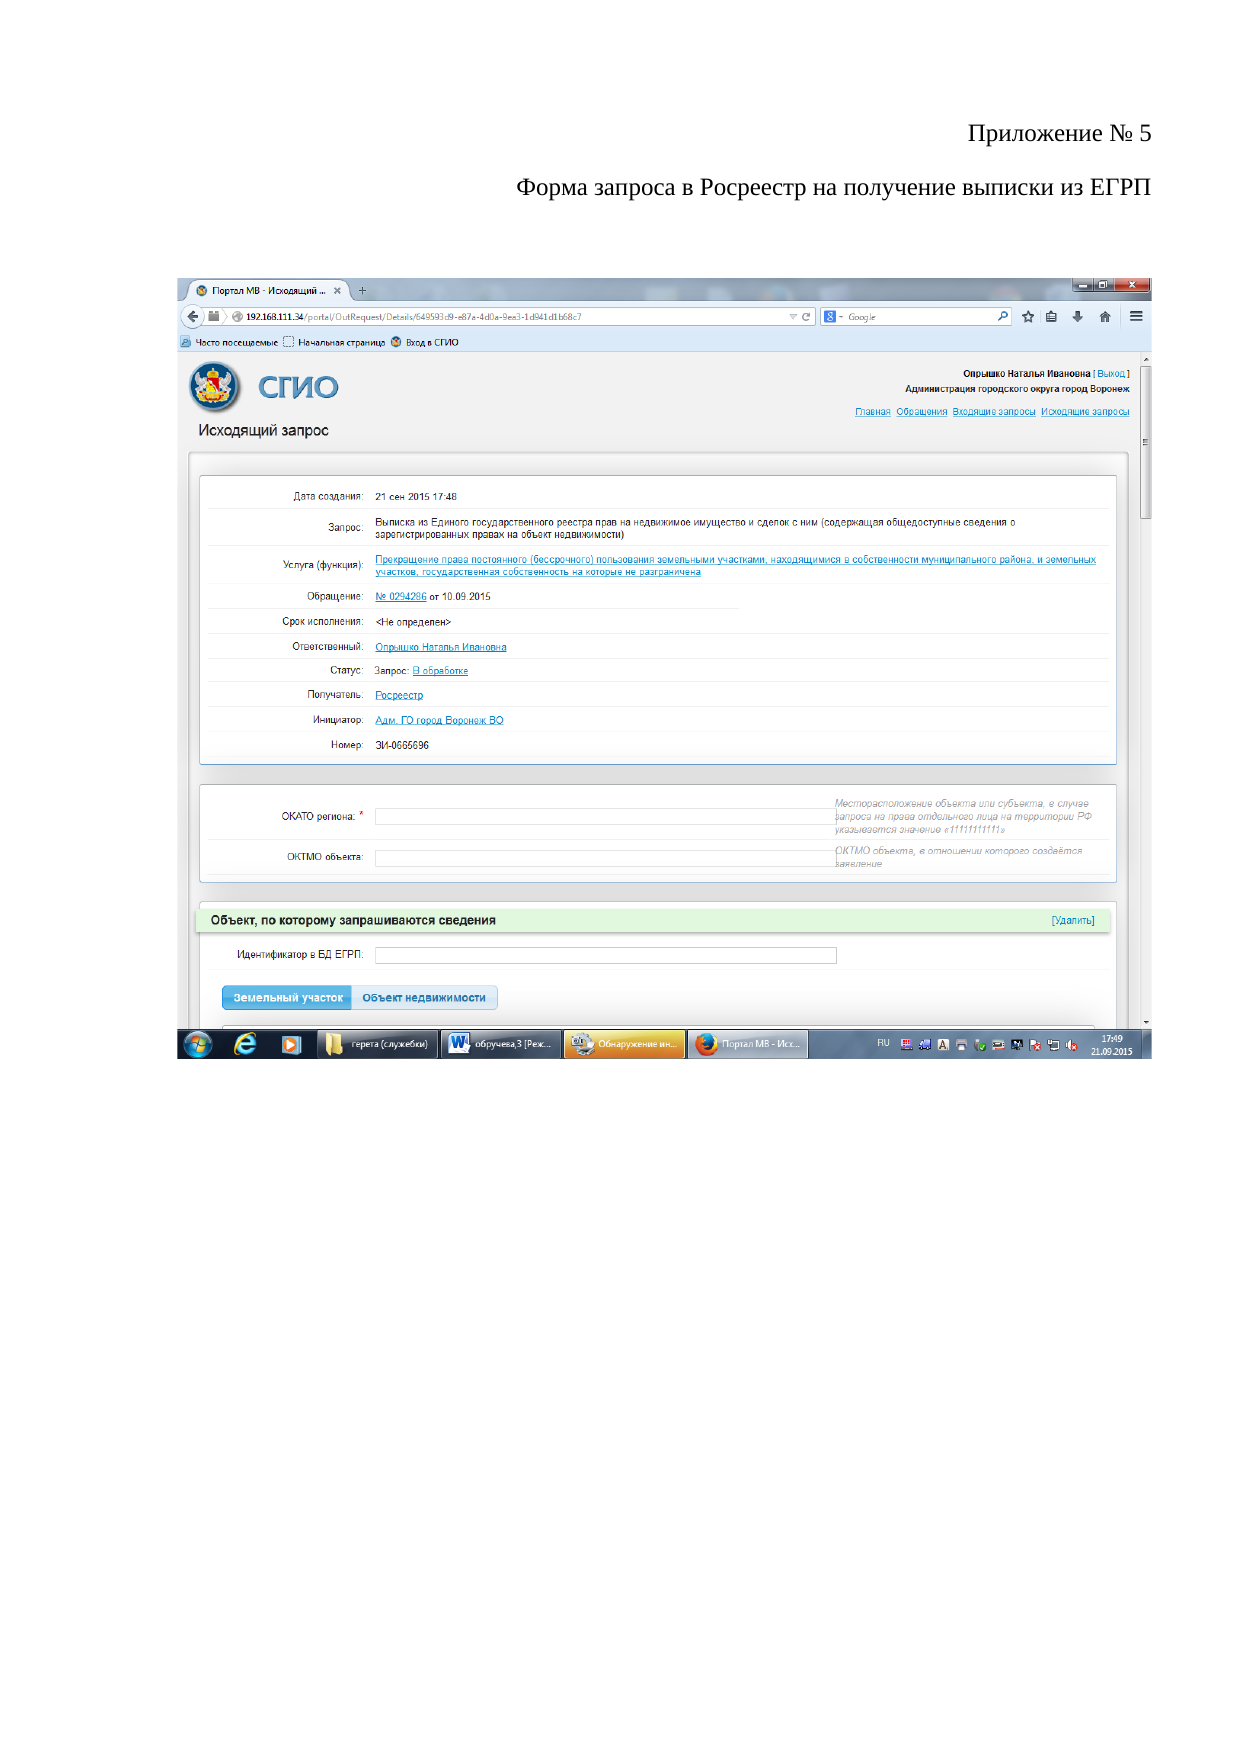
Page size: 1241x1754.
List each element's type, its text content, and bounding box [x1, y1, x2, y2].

picture [177, 278, 1152, 1059]
text Приложение № 5 [177, 118, 1152, 147]
text Форма запроса в Росреестр на получение выписки из ЕГРП [177, 172, 1152, 201]
